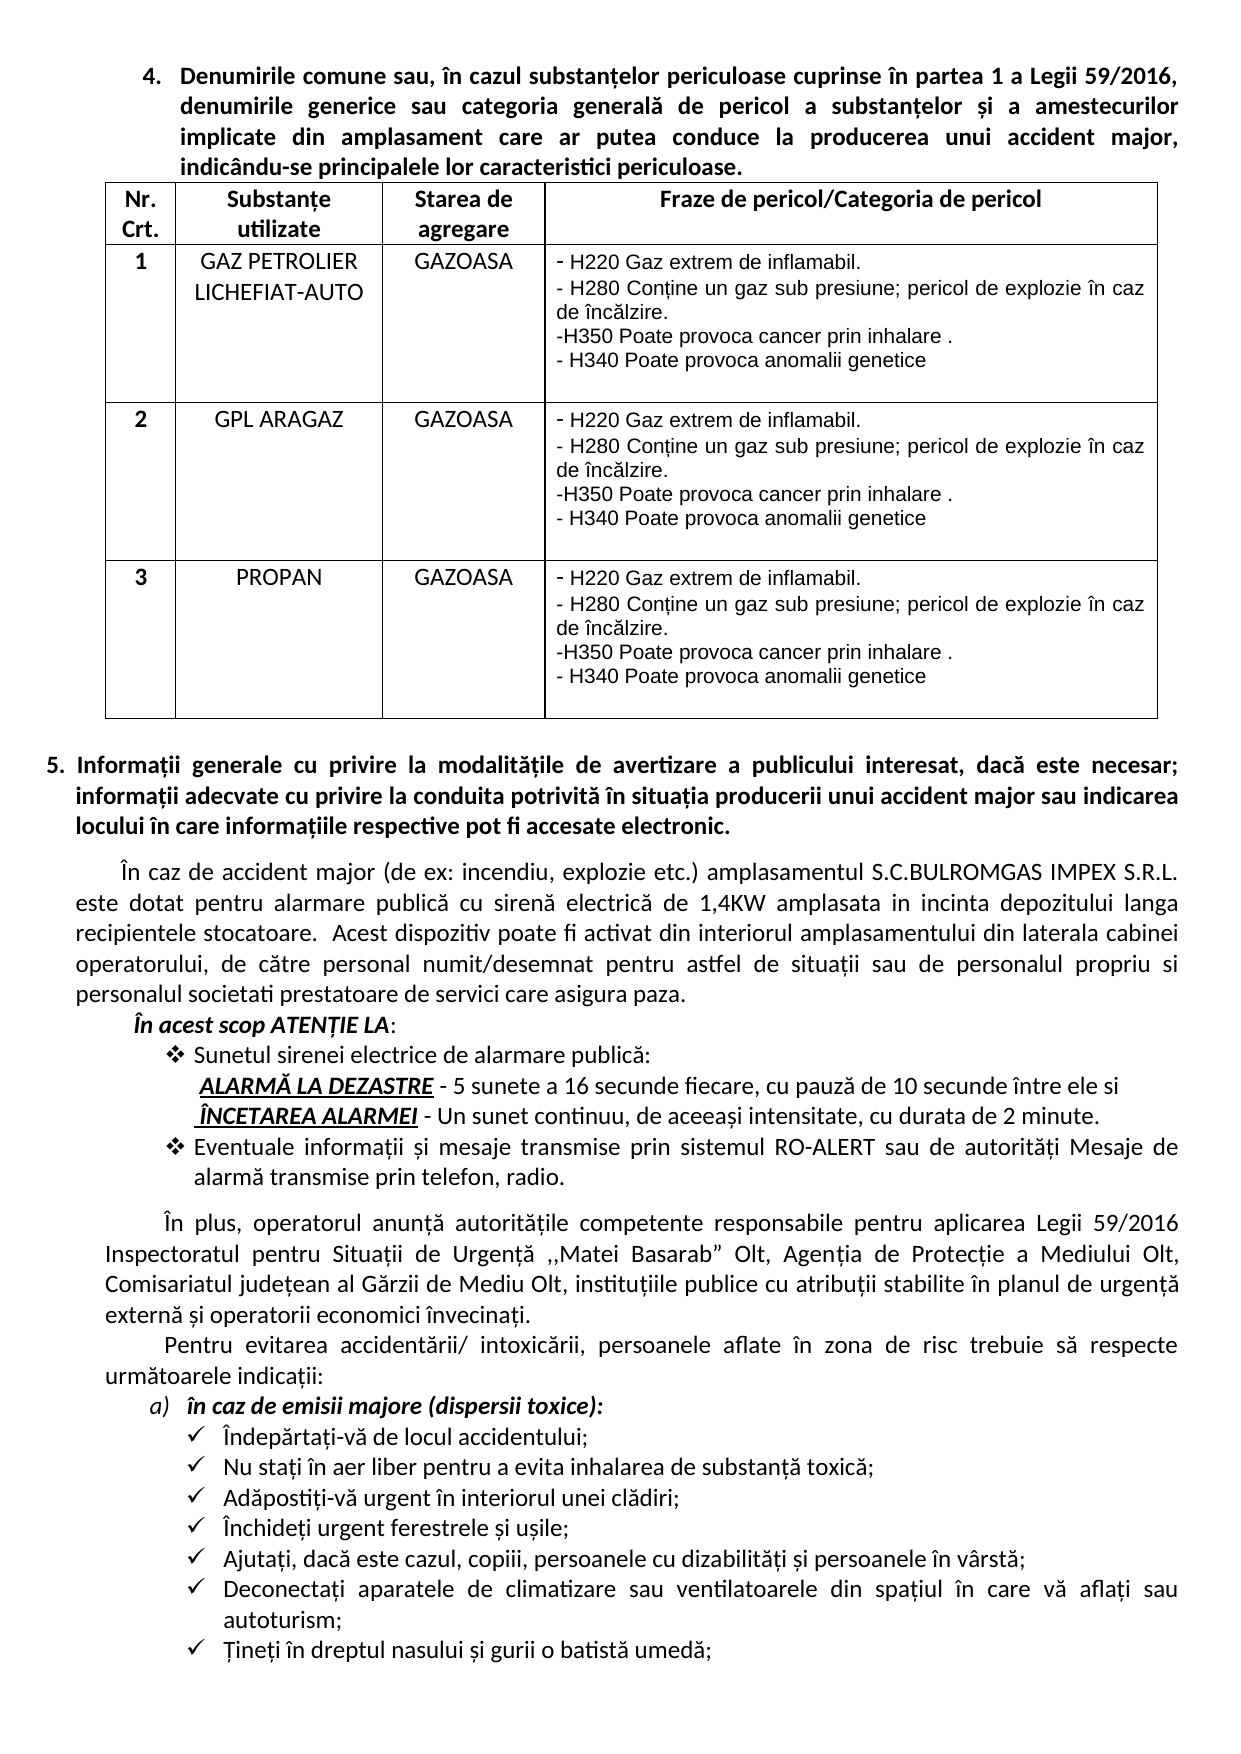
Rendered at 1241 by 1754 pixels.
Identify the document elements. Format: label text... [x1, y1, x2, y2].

list Închideți urgent ferestrele și ușile; [186, 1513, 1180, 1543]
list Adăpostiți-vă urgent în interiorul unei clădiri; [186, 1482, 1180, 1513]
list Îndepărtați-vă de locul accidentului; [186, 1421, 1180, 1452]
table_cell - H220 Gaz extrem de inflamabil. - H280 Conține un gaz sub presiune; pericol de explozie în caz de încălzire. -H350 Poate provoca cancer prin inhalare . - H340 Poate provoca anomalii genetice [546, 245, 1157, 402]
list Deconectați aparatele de climatizare sau ventilatoarele din spațiul în care vă aflați sau autoturism; [186, 1574, 1180, 1635]
list Nu stați în aer liber pentru a evita inhalarea de substanță toxică; [186, 1452, 1180, 1482]
table_header Fraze de pericol/Categoria de pericol [546, 183, 1157, 244]
list Denumirile comune sau, în cazul substanțelor periculoase cuprinse în partea 1 a Legii 59/2016, denumirile generice sau categoria generală de pericol a substanțelor şi a amestecurilor implicate din amplasament care ar putea conduce la producerea unui accident major, indicându-se principalele lor caracteristici periculoase. [142, 60, 1180, 182]
table_cell GAZOASA [383, 403, 544, 560]
table_cell GAZOASA [383, 245, 544, 402]
list În caz de accident major (de ex: incendiu, explozie etc.) amplasamentul S.C.BULROMGAS IMPEX S.R.L. este dotat pentru alarmare publică cu sirenă electrică de 1,4KW amplasata in incinta depozitului langa recipientele stocatoare. Acest dispozitiv poate fi activat din interiorul amplasamentului din laterala cabinei operatorului, de către personal numit/desemnat pentru astfel de situații sau de personalul propriu si personalul societati prestatoare de servici care asigura paza. [75, 856, 1180, 1009]
table_cell PROPAN [176, 561, 382, 718]
table_cell 3 [106, 561, 175, 718]
list ALARMĂ LA DEZASTRE - 5 sunete a 16 secunde fiecare, cu pauză de 10 secunde între ele si [194, 1070, 1180, 1101]
table_cell GAZOASA [383, 561, 544, 718]
text 5. Informații generale cu privire la modalitățile de avertizare a publicului interesat, dacă este necesar; informații adecvate cu privire la conduita potrivită în situația producerii unui accident major sau indicarea locului în care informațiile respective pot fi accesate electronic. [46, 749, 1180, 841]
list Țineți în dreptul nasului și gurii o batistă umedă; [186, 1635, 1180, 1665]
list în caz de emisii majore (dispersii toxice): [149, 1391, 1180, 1421]
text În plus, operatorul anunţă autorităţile competente responsabile pentru aplicarea Legii 59/2016 Inspectoratul pentru Situații de Urgență ,,Matei Basarab” Olt, Agenţia de Protecţie a Mediului Olt, Comisariatul judeţean al Gărzii de Mediu Olt, instituţiile publice cu atribuţii stabilite în planul de urgenţă externă şi operatorii economici învecinaţi. [105, 1207, 1180, 1329]
table_cell GPL ARAGAZ [176, 403, 382, 560]
table_cell - H220 Gaz extrem de inflamabil. - H280 Conține un gaz sub presiune; pericol de explozie în caz de încălzire. -H350 Poate provoca cancer prin inhalare . - H340 Poate provoca anomalii genetice [546, 403, 1157, 560]
table_cell 2 [106, 403, 175, 560]
list Pentru evitarea accidentării/ intoxicării, persoanele aflate în zona de risc trebuie să respecte următoarele indicații: [105, 1329, 1180, 1391]
table_cell GAZ PETROLIER LICHEFIAT-AUTO [176, 245, 382, 402]
list Eventuale informații și mesaje transmise prin sistemul RO-ALERT sau de autorități Mesaje de alarmă transmise prin telefon, radio. [164, 1131, 1180, 1192]
table_header Substanțe utilizate [176, 183, 382, 244]
text În acest scop ATENȚIE LA: [105, 1009, 1180, 1039]
table_header Starea de agregare [383, 183, 544, 244]
list Ajutați, dacă este cazul, copiii, persoanele cu dizabilități și persoanele în vârstă; [186, 1543, 1180, 1574]
list Sunetul sirenei electrice de alarmare publică: [164, 1039, 1180, 1070]
table_header Nr. Crt. [106, 183, 175, 244]
table_cell - H220 Gaz extrem de inflamabil. - H280 Conține un gaz sub presiune; pericol de explozie în caz de încălzire. -H350 Poate provoca cancer prin inhalare . - H340 Poate provoca anomalii genetice [546, 561, 1157, 718]
table_cell 1 [106, 245, 175, 402]
list ÎNCETAREA ALARMEI - Un sunet continuu, de aceeaşi intensitate, cu durata de 2 minute. [194, 1101, 1180, 1131]
